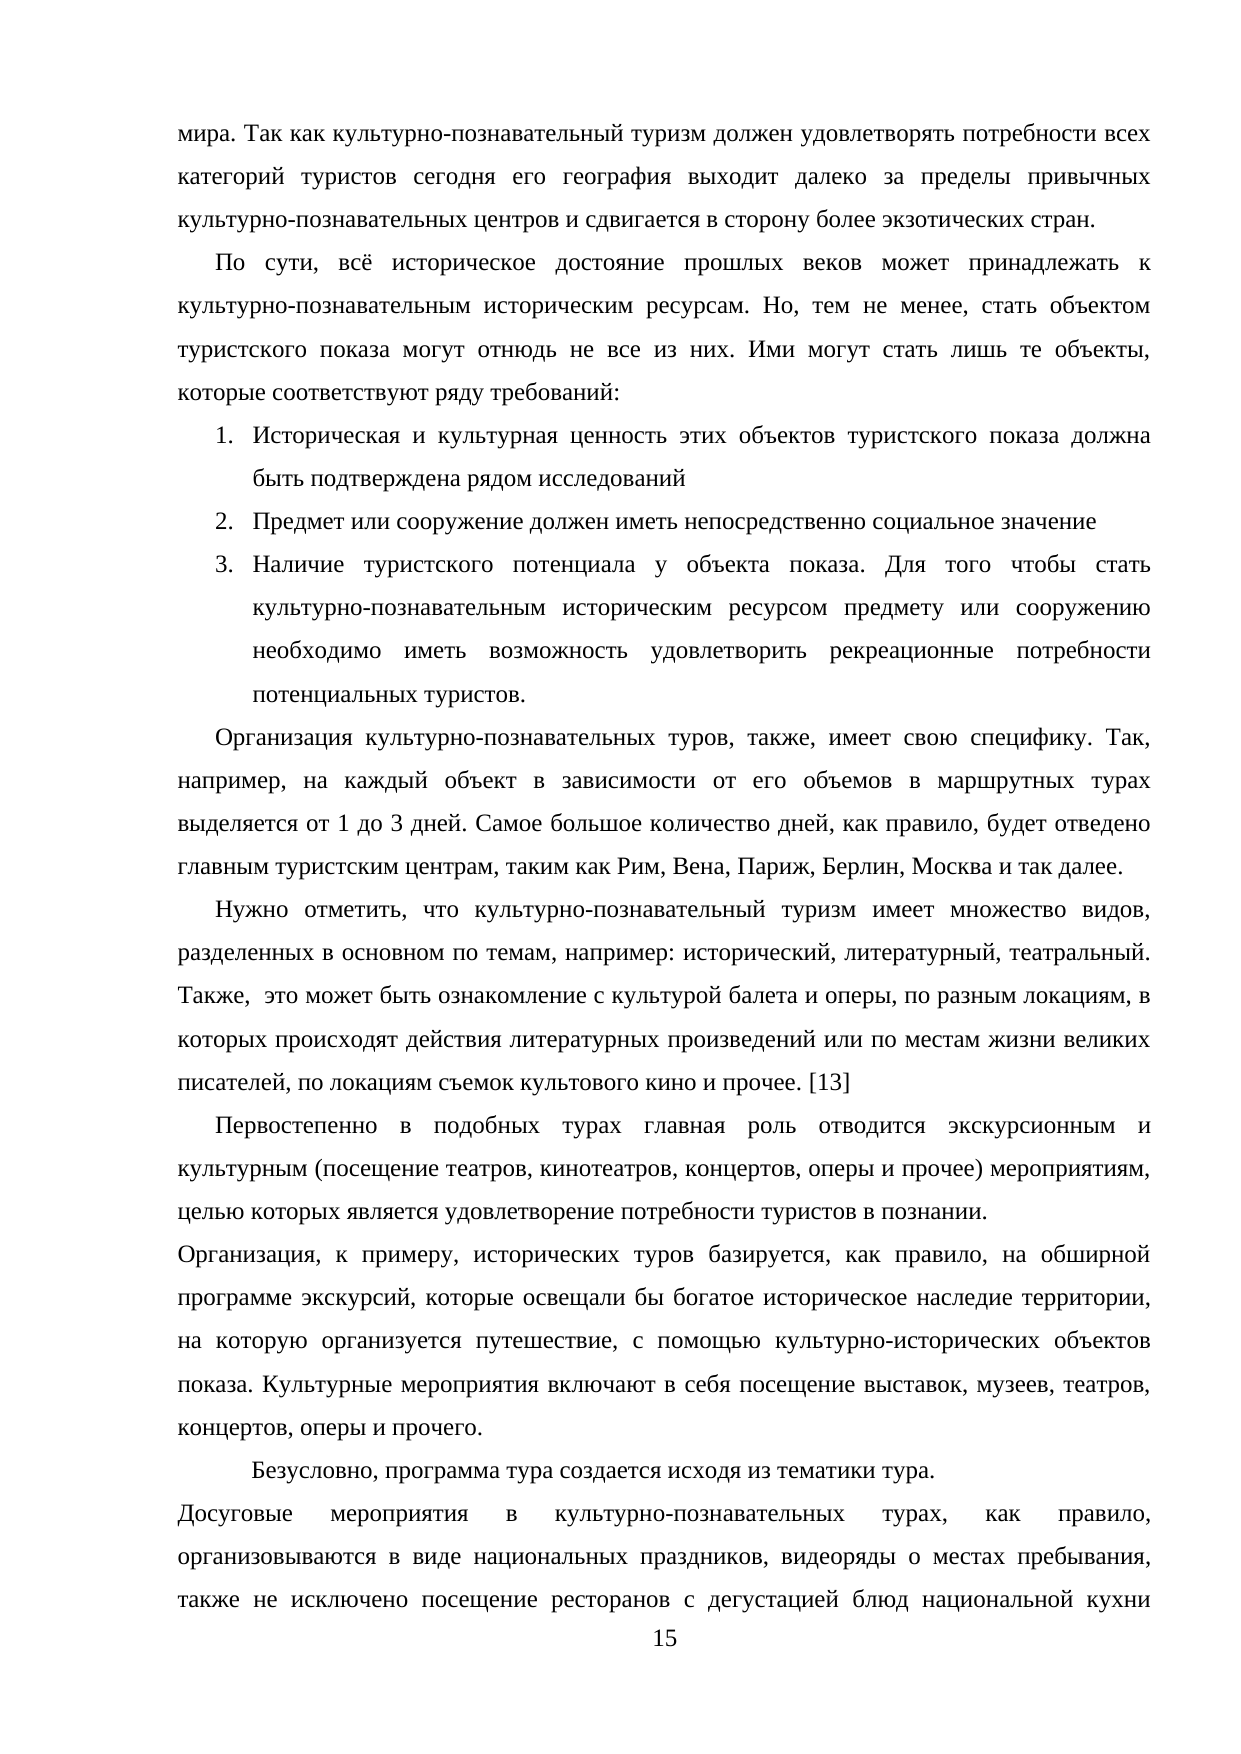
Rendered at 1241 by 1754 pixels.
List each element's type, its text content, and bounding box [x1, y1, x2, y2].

list Наличие туристского потенциала у объекта показа. Для того чтобы стать культурно-познавательным историческим ресурсом предмету или сооружению необходимо иметь возможность удовлетворить рекреационные потребности потенциальных туристов. [215, 549, 1152, 707]
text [177, 118, 1152, 233]
text Безусловно, программа тура создается исходя из тематики тура. [177, 1455, 1152, 1484]
text Организация культурно-познавательных туров, также, имеет свою специфику. Так, например, на каждый объект в зависимости от его объемов в маршрутных турах выделяется от 1 до 3 дней. Самое большое количество дней, как правило, будет отведено главным туристским центрам, таким как Рим, Вена, Париж, Берлин, Москва и так далее. [177, 722, 1152, 880]
text Организация, к примеру, исторических туров базируется, как правило, на обширной программе экскурсий, которые освещали бы богатое историческое наследие территории, на которую организуется путешествие, с помощью культурно-исторических объектов показа. Культурные мероприятия включают в себя посещение выставок, музеев, театров, концертов, оперы и прочего. [177, 1239, 1152, 1441]
text По сути, всё историческое достояние прошлых веков может принадлежать к культурно-познавательным историческим ресурсам. Но, тем не менее, стать объектом туристского показа могут отнюдь не все из них. Ими могут стать лишь те объекты, которые соответствуют ряду требований: [177, 247, 1152, 406]
list Историческая и культурная ценность этих объектов туристского показа должна быть подтверждена рядом исследований [215, 420, 1152, 492]
text Первостепенно в подобных турах главная роль отводится экскурсионным и культурным (посещение театров, кинотеатров, концертов, оперы и прочее) мероприятиям, целью которых является удовлетворение потребности туристов в познании. [177, 1110, 1152, 1225]
text Нужно отметить, что культурно-познавательный туризм имеет множество видов, разделенных в основном по темам, например: исторический, литературный, театральный. Также, это может быть ознакомление с культурой балета и оперы, по разным локациям, в которых происходят действия литературных произведений или по местам жизни великих писателей, по локациям съемок культового кино и прочее. [13] [177, 894, 1152, 1096]
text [177, 1498, 1152, 1613]
list Предмет или сооружение должен иметь непосредственно социальное значение [215, 506, 1152, 535]
